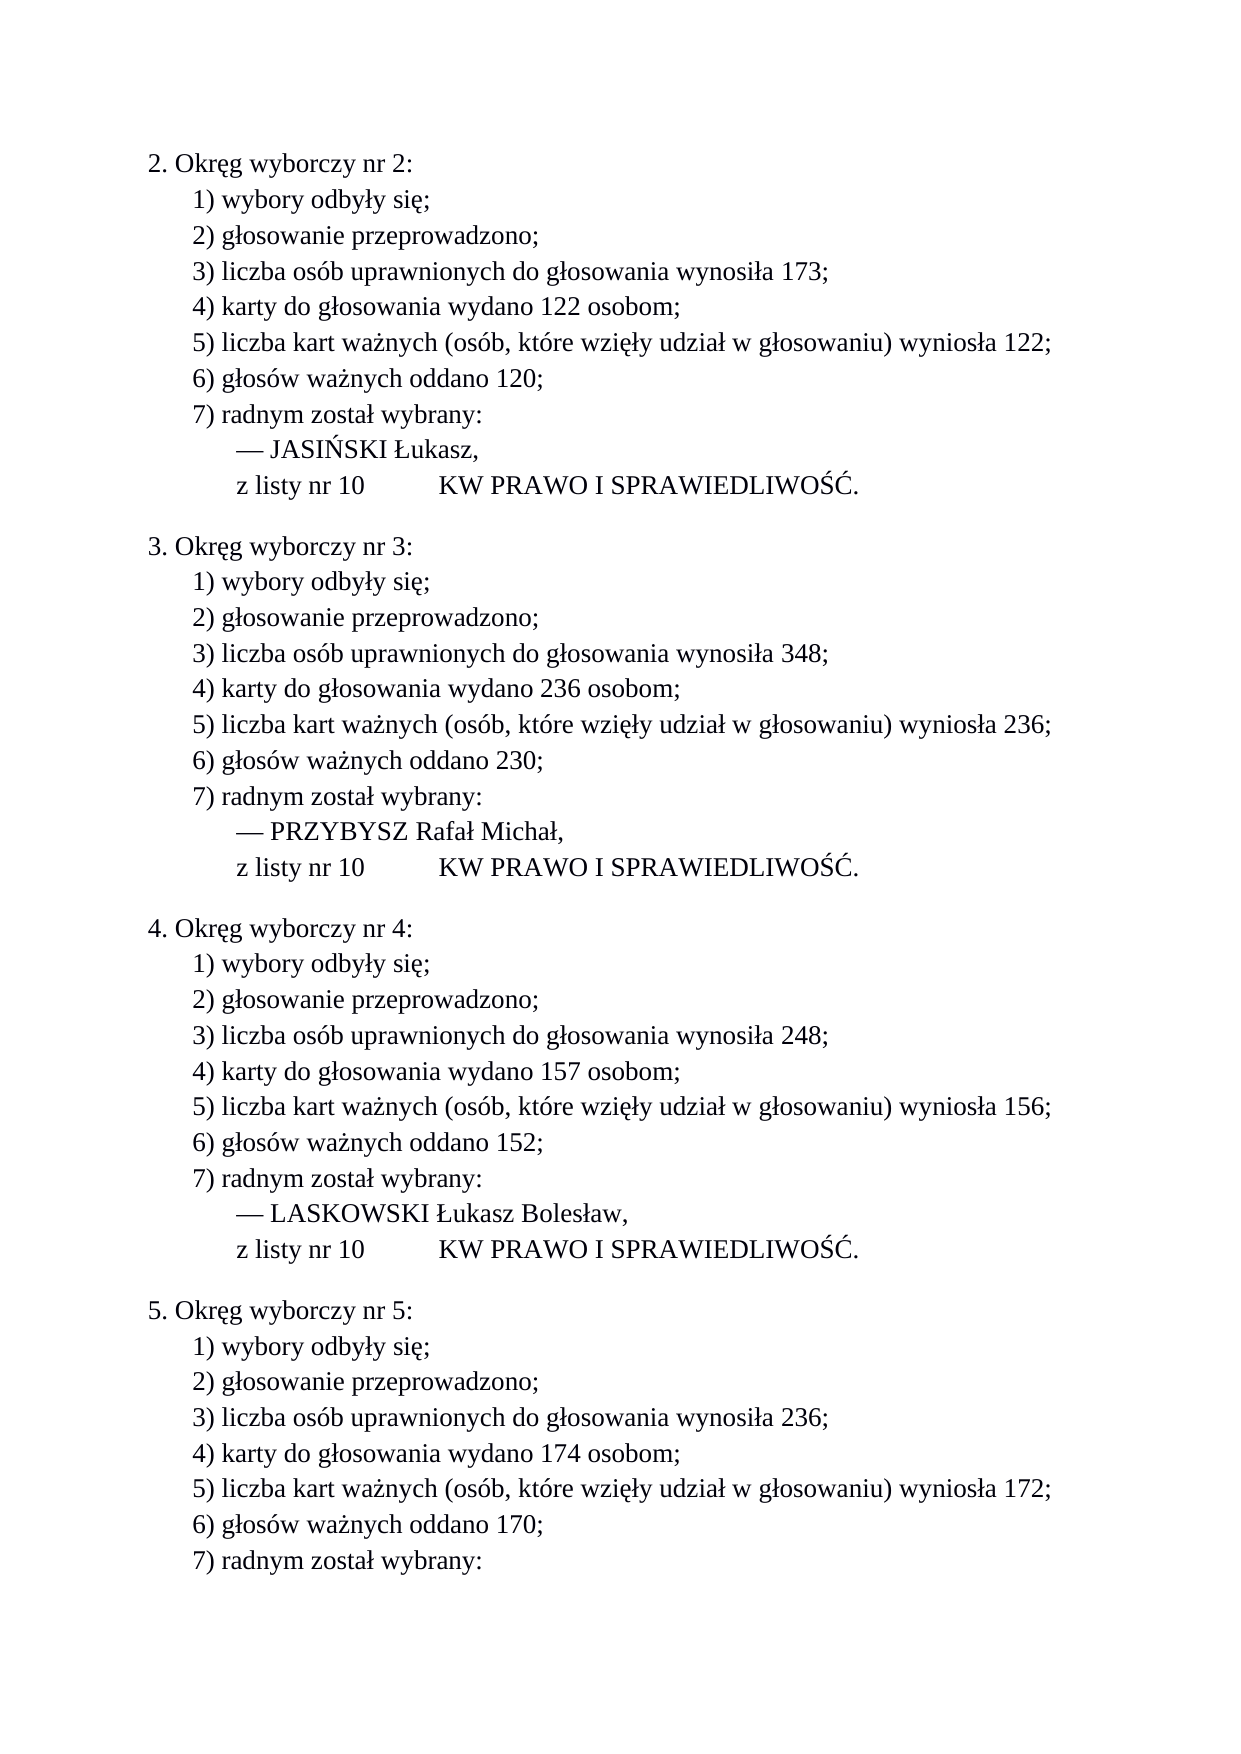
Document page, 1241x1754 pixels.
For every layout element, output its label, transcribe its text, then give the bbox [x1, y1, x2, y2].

text 7) radnym został wybrany: [192, 1544, 1093, 1575]
text 4) karty do głosowania wydano 157 osobom; [192, 1055, 1093, 1086]
text 5. Okręg wyborczy nr 5: [148, 1294, 1093, 1325]
text 6) głosów ważnych oddano 170; [192, 1508, 1093, 1539]
text 4) karty do głosowania wydano 122 osobom; [192, 291, 1093, 322]
text 5) liczba kart ważnych (osób, które wzięły udział w głosowaniu) wyniosła 122; [192, 326, 1093, 357]
text 3) liczba osób uprawnionych do głosowania wynosiła 236; [192, 1401, 1093, 1432]
text 6) głosów ważnych oddano 120; [192, 362, 1093, 393]
text 1) wybory odbyły się; [192, 183, 1093, 214]
text 5) liczba kart ważnych (osób, które wzięły udział w głosowaniu) wyniosła 236; [192, 708, 1093, 739]
text ― PRZYBYSZ Rafał Michał, [236, 816, 1093, 847]
text 5) liczba kart ważnych (osób, które wzięły udział w głosowaniu) wyniosła 156; [192, 1090, 1093, 1122]
text 4. Okręg wyborczy nr 4: [148, 912, 1093, 943]
text 2. Okręg wyborczy nr 2: [148, 148, 1093, 179]
text 2) głosowanie przeprowadzono; [192, 983, 1093, 1014]
text ― LASKOWSKI Łukasz Bolesław, [236, 1198, 1093, 1229]
text z listy nr 10 KW PRAWO I SPRAWIEDLIWOŚĆ. [236, 851, 1093, 882]
text 4) karty do głosowania wydano 174 osobom; [192, 1437, 1093, 1468]
text 2) głosowanie przeprowadzono; [192, 601, 1093, 632]
text 7) radnym został wybrany: [192, 780, 1093, 811]
text ― JASIŃSKI Łukasz, [236, 433, 1093, 464]
text 7) radnym został wybrany: [192, 1162, 1093, 1193]
text 6) głosów ważnych oddano 230; [192, 744, 1093, 775]
text 7) radnym został wybrany: [192, 398, 1093, 429]
text 3) liczba osób uprawnionych do głosowania wynosiła 173; [192, 255, 1093, 286]
text 1) wybory odbyły się; [192, 1329, 1093, 1361]
text 2) głosowanie przeprowadzono; [192, 1365, 1093, 1396]
text z listy nr 10 KW PRAWO I SPRAWIEDLIWOŚĆ. [236, 469, 1093, 500]
text z listy nr 10 KW PRAWO I SPRAWIEDLIWOŚĆ. [236, 1233, 1093, 1264]
text 6) głosów ważnych oddano 152; [192, 1126, 1093, 1157]
text 1) wybory odbyły się; [192, 947, 1093, 979]
text 3) liczba osób uprawnionych do głosowania wynosiła 348; [192, 637, 1093, 668]
text 4) karty do głosowania wydano 236 osobom; [192, 673, 1093, 704]
text 5) liczba kart ważnych (osób, które wzięły udział w głosowaniu) wyniosła 172; [192, 1472, 1093, 1504]
text 3. Okręg wyborczy nr 3: [148, 530, 1093, 561]
text 3) liczba osób uprawnionych do głosowania wynosiła 248; [192, 1019, 1093, 1050]
text 1) wybory odbyły się; [192, 565, 1093, 597]
text 2) głosowanie przeprowadzono; [192, 219, 1093, 250]
